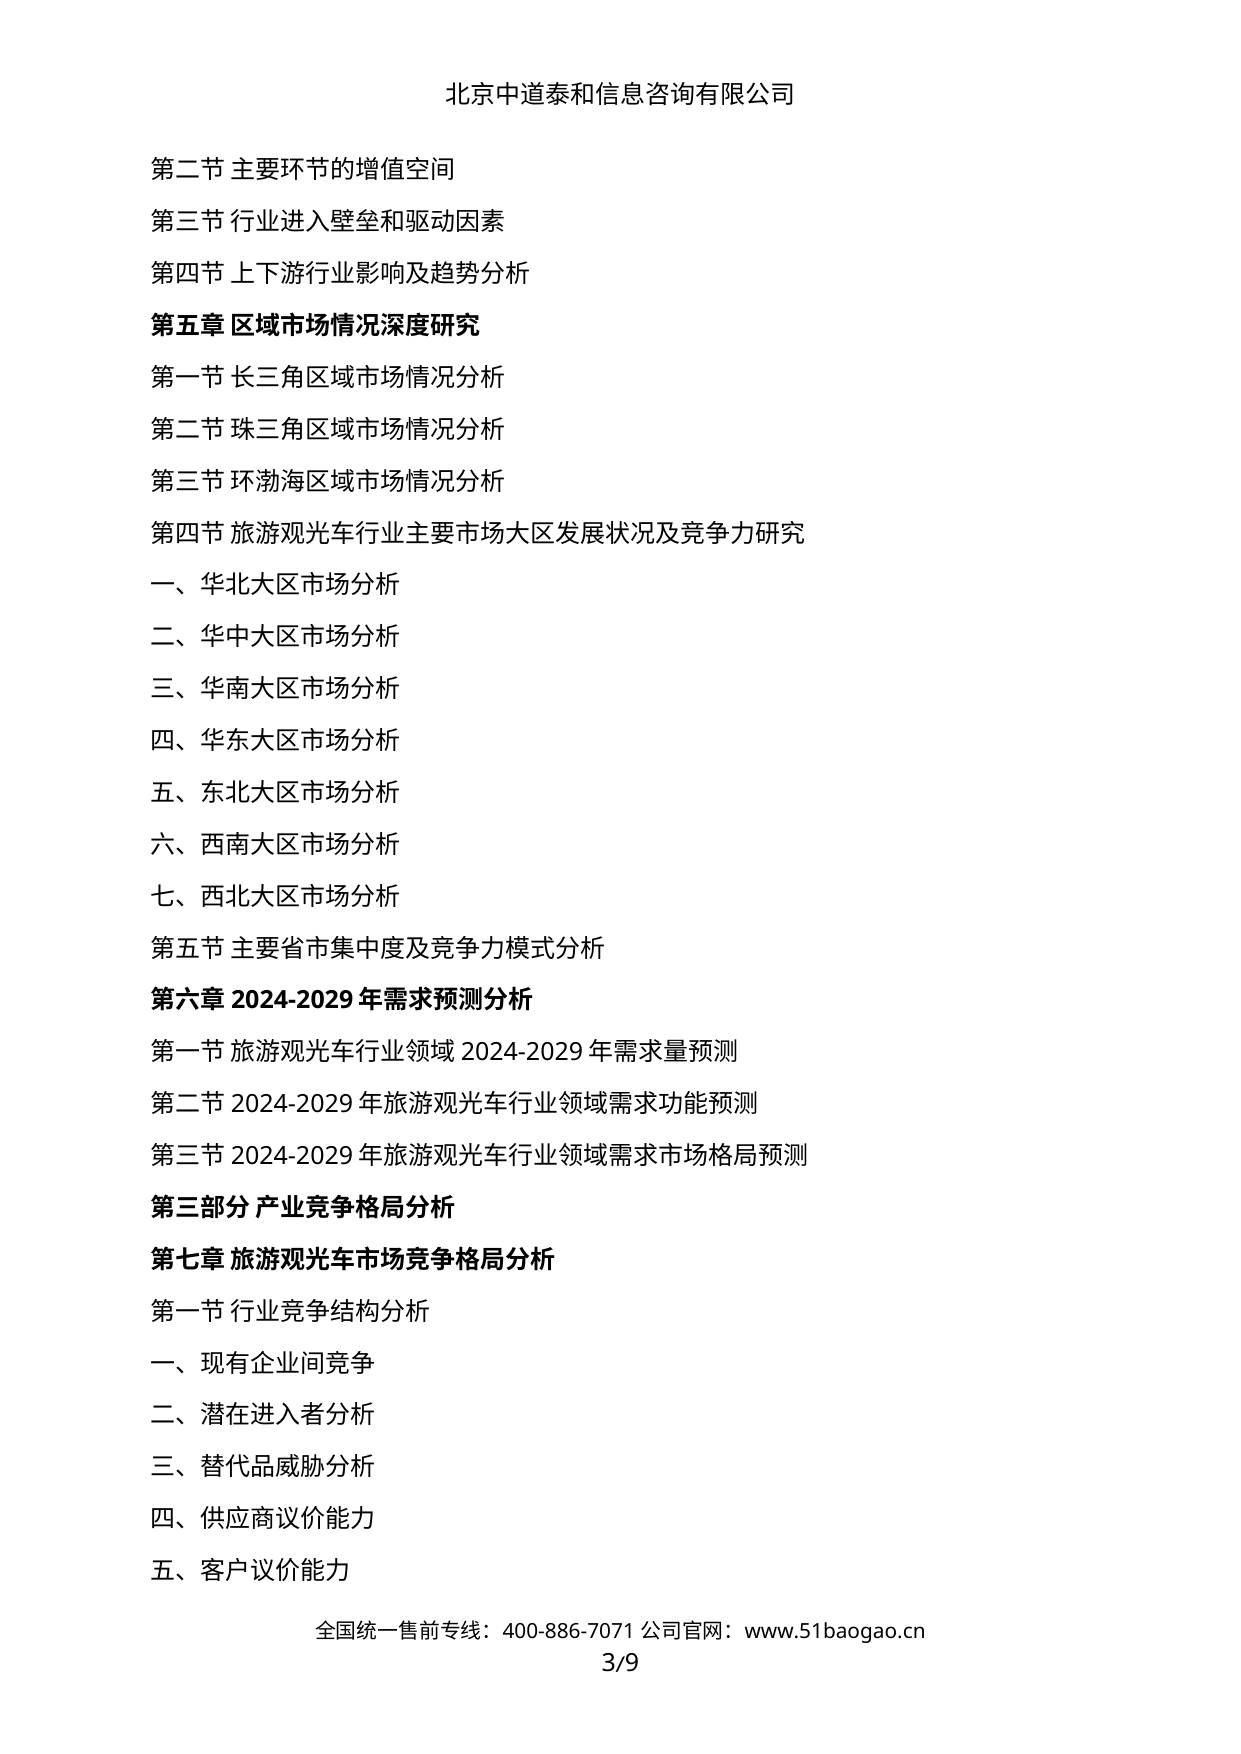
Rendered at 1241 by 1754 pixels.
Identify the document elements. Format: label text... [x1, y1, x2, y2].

text 第四节 旅游观光车行业主要市场大区发展状况及竞争力研究 [150, 513, 1090, 549]
text 六、西南大区市场分析 [150, 824, 1090, 861]
text 第一节 长三角区域市场情况分析 [150, 357, 1090, 394]
text 四、供应商议价能力 [150, 1499, 1090, 1535]
text 三、替代品威胁分析 [150, 1447, 1090, 1483]
text 第七章 旅游观光车市场竞争格局分析 [150, 1239, 1090, 1276]
text 第二节 2024-2029年旅游观光车行业领域需求功能预测 [150, 1084, 1090, 1120]
text 第二节 主要环节的增值空间 [150, 150, 1090, 186]
text 第三节 行业进入壁垒和驱动因素 [150, 202, 1090, 238]
text 一、现有企业间竞争 [150, 1343, 1090, 1379]
text 第二节 珠三角区域市场情况分析 [150, 409, 1090, 446]
text 四、华东大区市场分析 [150, 721, 1090, 757]
text 第一节 行业竞争结构分析 [150, 1291, 1090, 1327]
text 七、西北大区市场分析 [150, 876, 1090, 912]
text 第三节 2024-2029年旅游观光车行业领域需求市场格局预测 [150, 1136, 1090, 1172]
text 第六章 2024-2029年需求预测分析 [150, 980, 1090, 1016]
text 五、客户议价能力 [150, 1551, 1090, 1587]
text 第四节 上下游行业影响及趋势分析 [150, 254, 1090, 290]
text 第三部分 产业竞争格局分析 [150, 1187, 1090, 1224]
text 第五章 区域市场情况深度研究 [150, 306, 1090, 342]
text 一、华北大区市场分析 [150, 565, 1090, 601]
text 三、华南大区市场分析 [150, 669, 1090, 705]
text 二、潜在进入者分析 [150, 1395, 1090, 1431]
text 第五节 主要省市集中度及竞争力模式分析 [150, 928, 1090, 964]
text 二、华中大区市场分析 [150, 617, 1090, 653]
text 第三节 环渤海区域市场情况分析 [150, 461, 1090, 497]
text 五、东北大区市场分析 [150, 772, 1090, 809]
text 第一节 旅游观光车行业领域2024-2029年需求量预测 [150, 1032, 1090, 1068]
